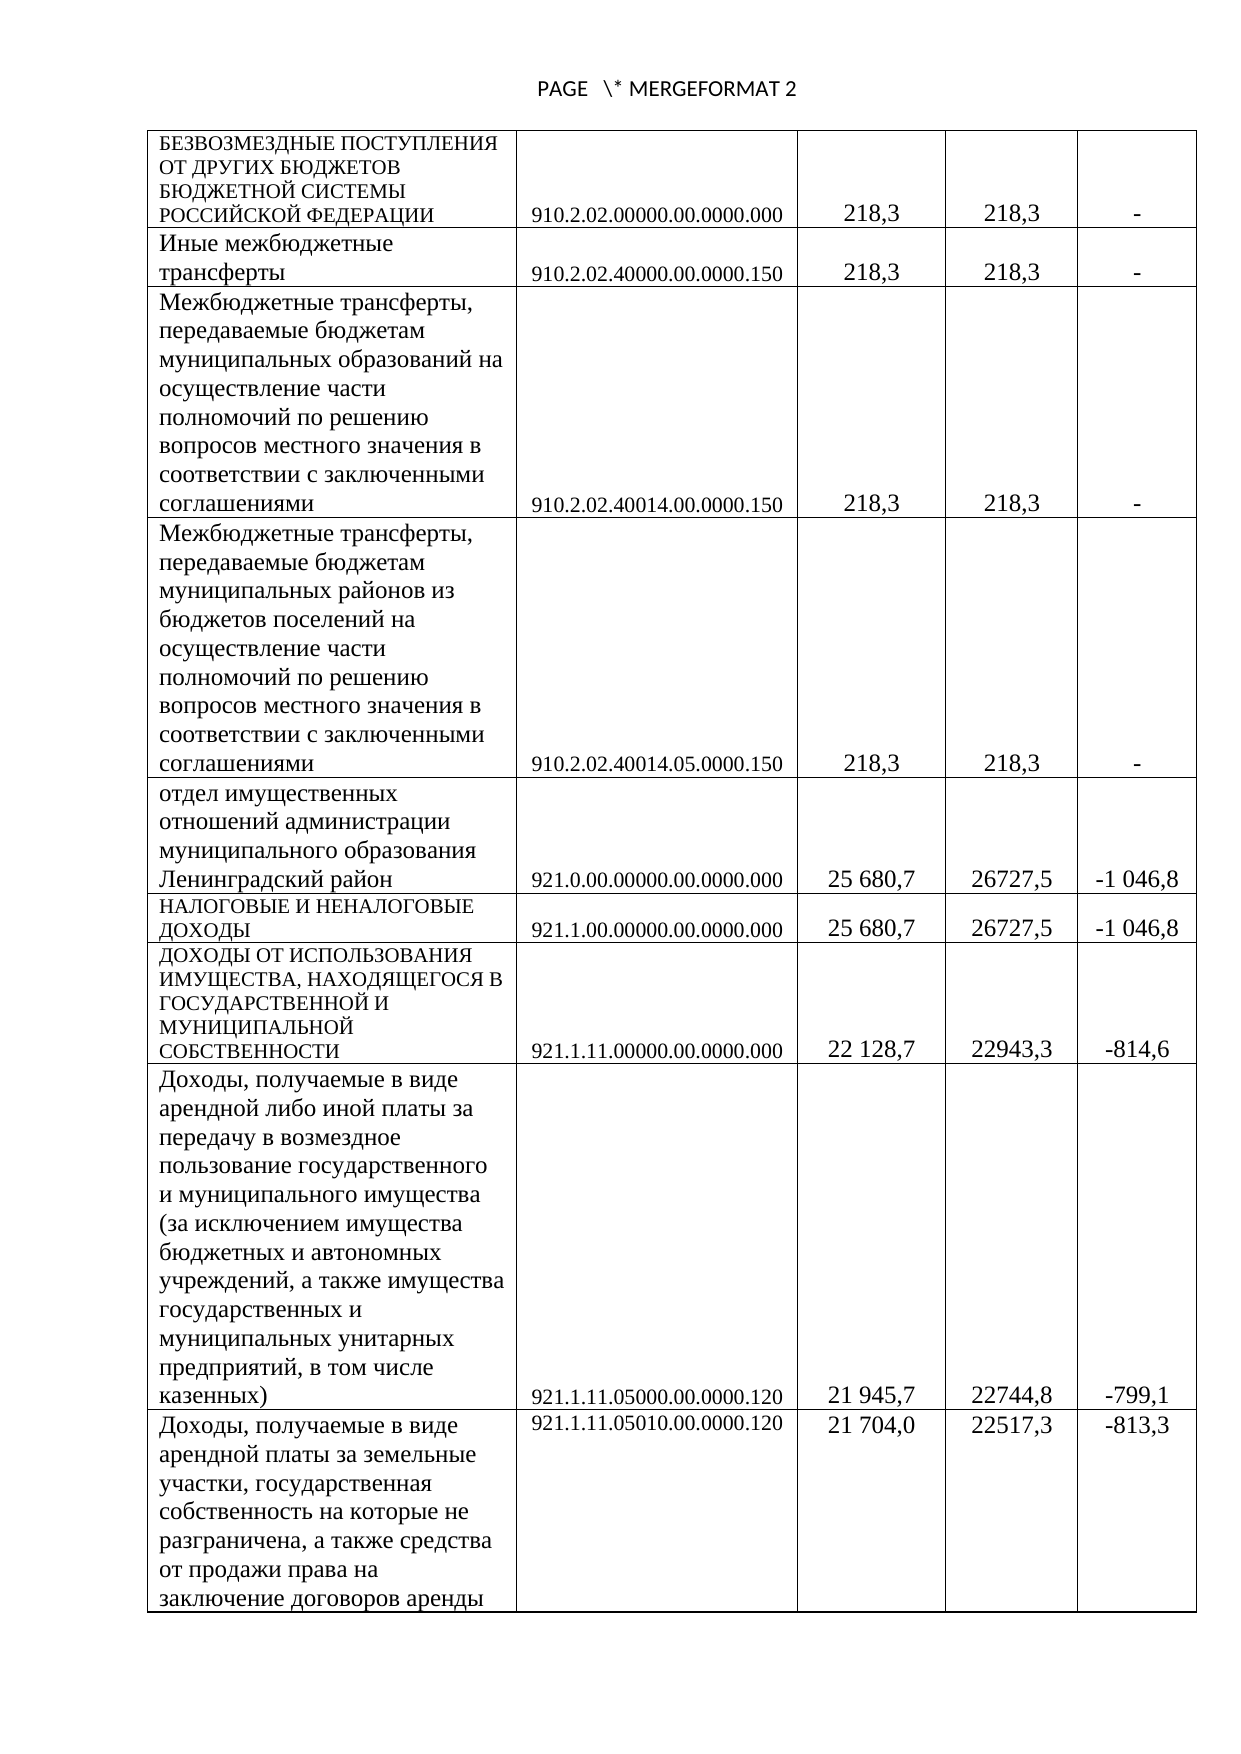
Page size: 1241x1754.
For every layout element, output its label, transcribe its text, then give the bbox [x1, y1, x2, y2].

table_cell 910.2.02.00000.00.0000.000 [517, 131, 797, 227]
table_cell 218,3 [798, 228, 945, 286]
table_cell БЕЗВОЗМЕЗДНЫЕ ПОСТУПЛЕНИЯ ОТ ДРУГИХ БЮДЖЕТОВ БЮДЖЕТНОЙ СИСТЕМЫ РОССИЙСКОЙ ФЕДЕРАЦИИ [148, 131, 516, 227]
table_cell 910.2.02.40014.00.0000.150 [517, 287, 797, 517]
table_cell 25 680,7 [798, 894, 945, 942]
table_cell 921.0.00.00000.00.0000.000 [517, 778, 797, 893]
table_cell -813,3 [1078, 1410, 1196, 1611]
table_cell 26727,5 [946, 894, 1077, 942]
table_cell 218,3 [798, 518, 945, 777]
table_cell НАЛОГОВЫЕ И НЕНАЛОГОВЫЕ ДОХОДЫ [148, 894, 516, 942]
table_cell 921.1.11.00000.00.0000.000 [517, 943, 797, 1063]
table_cell 22744,8 [946, 1064, 1077, 1409]
table_cell 25 680,7 [798, 778, 945, 893]
table_cell 218,3 [946, 287, 1077, 517]
table_cell - [1078, 131, 1196, 227]
table_cell -1 046,8 [1078, 778, 1196, 893]
table_cell 218,3 [946, 518, 1077, 777]
table_cell отдел имущественных отношений администрации муниципального образования Ленинградский район [148, 778, 516, 893]
table_cell 22943,3 [946, 943, 1077, 1063]
table_cell 21 704,0 [798, 1410, 945, 1611]
table_cell -799,1 [1078, 1064, 1196, 1409]
table_cell -814,6 [1078, 943, 1196, 1063]
table_cell Иные межбюджетные трансферты [148, 228, 516, 286]
table_cell - [1078, 228, 1196, 286]
table_cell 22517,3 [946, 1410, 1077, 1611]
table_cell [517, 1410, 797, 1611]
table_cell 921.1.11.05000.00.0000.120 [517, 1064, 797, 1409]
table_cell 218,3 [798, 287, 945, 517]
table_cell - [1078, 287, 1196, 517]
table_cell Межбюджетные трансферты, передаваемые бюджетам муниципальных районов из бюджетов поселений на осуществление части полномочий по решению вопросов местного значения в соответствии с заключенными соглашениями [148, 518, 516, 777]
table_cell ДОХОДЫ ОТ ИСПОЛЬЗОВАНИЯ ИМУЩЕСТВА, НАХОДЯЩЕГОСЯ В ГОСУДАРСТВЕННОЙ И МУНИЦИПАЛЬНОЙ СОБСТВЕННОСТИ [148, 943, 516, 1063]
table_cell 26727,5 [946, 778, 1077, 893]
table_cell 22 128,7 [798, 943, 945, 1063]
table_cell 218,3 [946, 131, 1077, 227]
table_cell 910.2.02.40000.00.0000.150 [517, 228, 797, 286]
table_cell 921.1.00.00000.00.0000.000 [517, 894, 797, 942]
table_cell 218,3 [798, 131, 945, 227]
table_cell - [1078, 518, 1196, 777]
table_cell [148, 1410, 516, 1611]
table_cell Доходы, получаемые в виде арендной либо иной платы за передачу в возмездное пользование государственного и муниципального имущества (за исключением имущества бюджетных и автономных учреждений, а также имущества государственных и муниципальных унитарных предприятий, в том числе казенных) [148, 1064, 516, 1409]
table_cell -1 046,8 [1078, 894, 1196, 942]
table_cell Межбюджетные трансферты, передаваемые бюджетам муниципальных образований на осуществление части полномочий по решению вопросов местного значения в соответствии с заключенными соглашениями [148, 287, 516, 517]
table_cell 910.2.02.40014.05.0000.150 [517, 518, 797, 777]
table_cell 218,3 [946, 228, 1077, 286]
table_cell 21 945,7 [798, 1064, 945, 1409]
